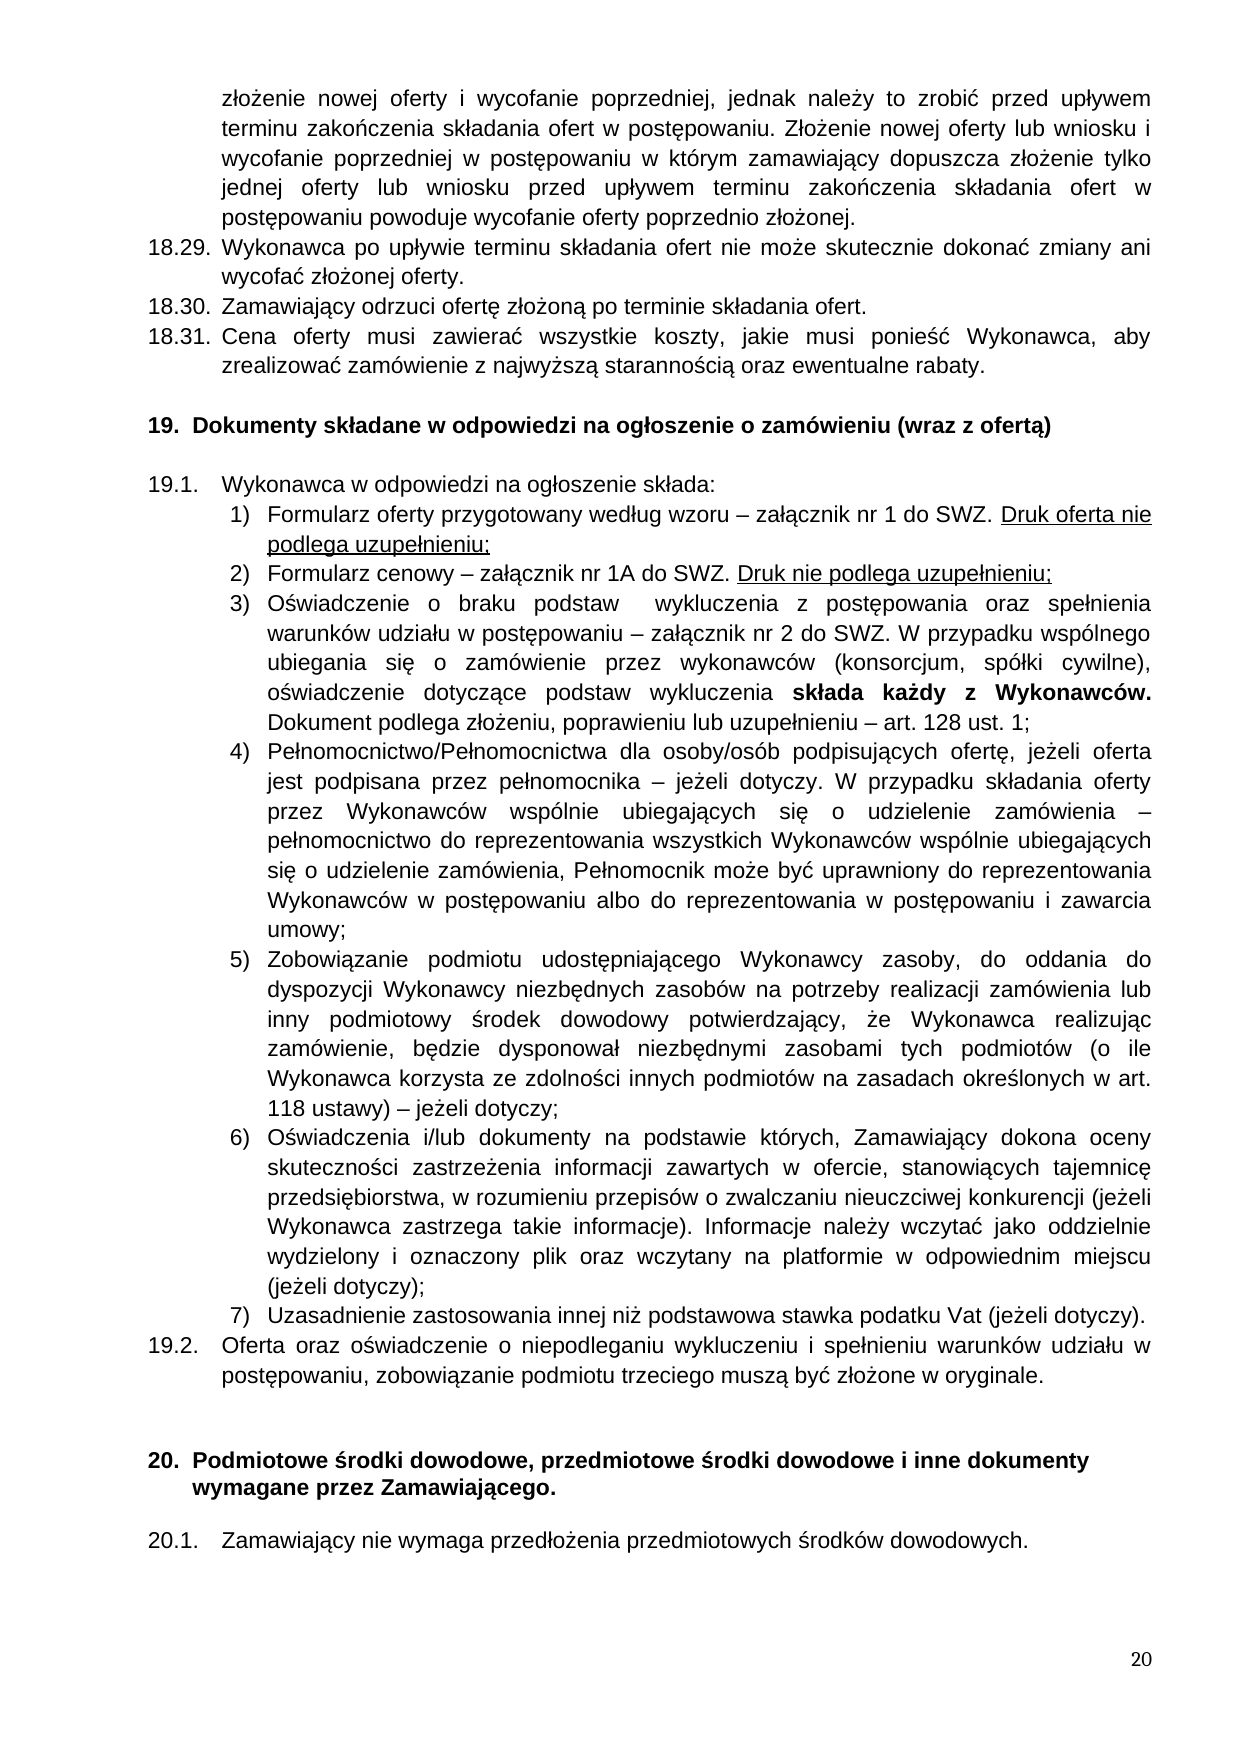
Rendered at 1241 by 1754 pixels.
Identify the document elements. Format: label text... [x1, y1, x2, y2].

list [148, 85, 1152, 230]
list Zamawiający nie wymaga przedłożenia przedmiotowych środków dowodowych. [148, 1527, 1152, 1553]
list Zamawiający odrzuci ofertę złożoną po terminie składania ofert. [148, 293, 1152, 319]
list Zobowiązanie podmiotu udostępniającego Wykonawcy zasoby, do oddania do dyspozycji Wykonawcy niezbędnych zasobów na potrzeby realizacji zamówienia lub inny podmiotowy środek dowodowy potwierdzający, że Wykonawca realizując zamówienie, będzie dysponował niezbędnymi zasobami tych podmiotów (o ile Wykonawca korzysta ze zdolności innych podmiotów na zasadach określonych w art. 118 ustawy) – jeżeli dotyczy; [229, 946, 1152, 1121]
list Wykonawca w odpowiedzi na ogłoszenie składa: [148, 471, 1152, 497]
list Pełnomocnictwo/Pełnomocnictwa dla osoby/osób podpisujących ofertę, jeżeli oferta jest podpisana przez pełnomocnika – jeżeli dotyczy. W przypadku składania oferty przez Wykonawców wspólnie ubiegających się o udzielenie zamówienia – pełnomocnictwo do reprezentowania wszystkich Wykonawców wspólnie ubiegających się o udzielenie zamówienia, Pełnomocnik może być uprawniony do reprezentowania Wykonawców w postępowaniu albo do reprezentowania w postępowaniu i zawarcia umowy; [229, 738, 1152, 943]
list Uzasadnienie zastosowania innej niż podstawowa stawka podatku Vat (jeżeli dotyczy). [229, 1302, 1152, 1329]
list Wykonawca po upływie terminu składania ofert nie może skutecznie dokonać zmiany ani wycofać złożonej oferty. [148, 234, 1152, 290]
list Formularz cenowy – załącznik nr 1A do SWZ. Druk nie podlega uzupełnieniu; [229, 560, 1152, 587]
list Oświadczenie o braku podstaw wykluczenia z postępowania oraz spełnienia warunków udziału w postępowaniu – załącznik nr 2 do SWZ. W przypadku wspólnego ubiegania się o zamówienie przez wykonawców (konsorcjum, spółki cywilne), oświadczenie dotyczące podstaw wykluczenia składa każdy z Wykonawców. Dokument podlega złożeniu, poprawieniu lub uzupełnieniu – art. 128 ust. 1; [229, 590, 1152, 735]
list Cena oferty musi zawierać wszystkie koszty, jakie musi ponieść Wykonawca, aby zrealizować zamówienie z najwyższą starannością oraz ewentualne rabaty. [148, 323, 1152, 379]
list Oświadczenia i/lub dokumenty na podstawie których, Zamawiający dokona oceny skuteczności zastrzeżenia informacji zawartych w ofercie, stanowiących tajemnicę przedsiębiorstwa, w rozumieniu przepisów o zwalczaniu nieuczciwej konkurencji (jeżeli Wykonawca zastrzega takie informacje). Informacje należy wczytać jako oddzielnie wydzielony i oznaczony plik oraz wczytany na platformie w odpowiednim miejscu (jeżeli dotyczy); [229, 1124, 1152, 1299]
list Dokumenty składane w odpowiedzi na ogłoszenie o zamówieniu (wraz z ofertą) [148, 412, 1152, 438]
list Formularz oferty przygotowany według wzoru – załącznik nr 1 do SWZ. Druk oferta nie podlega uzupełnieniu; [229, 501, 1152, 557]
list Podmiotowe środki dowodowe, przedmiotowe środki dowodowe i inne dokumenty wymagane przez Zamawiającego. [148, 1447, 1152, 1500]
list Oferta oraz oświadczenie o niepodleganiu wykluczeniu i spełnieniu warunków udziału w postępowaniu, zobowiązanie podmiotu trzeciego muszą być złożone w oryginale. [148, 1332, 1152, 1388]
